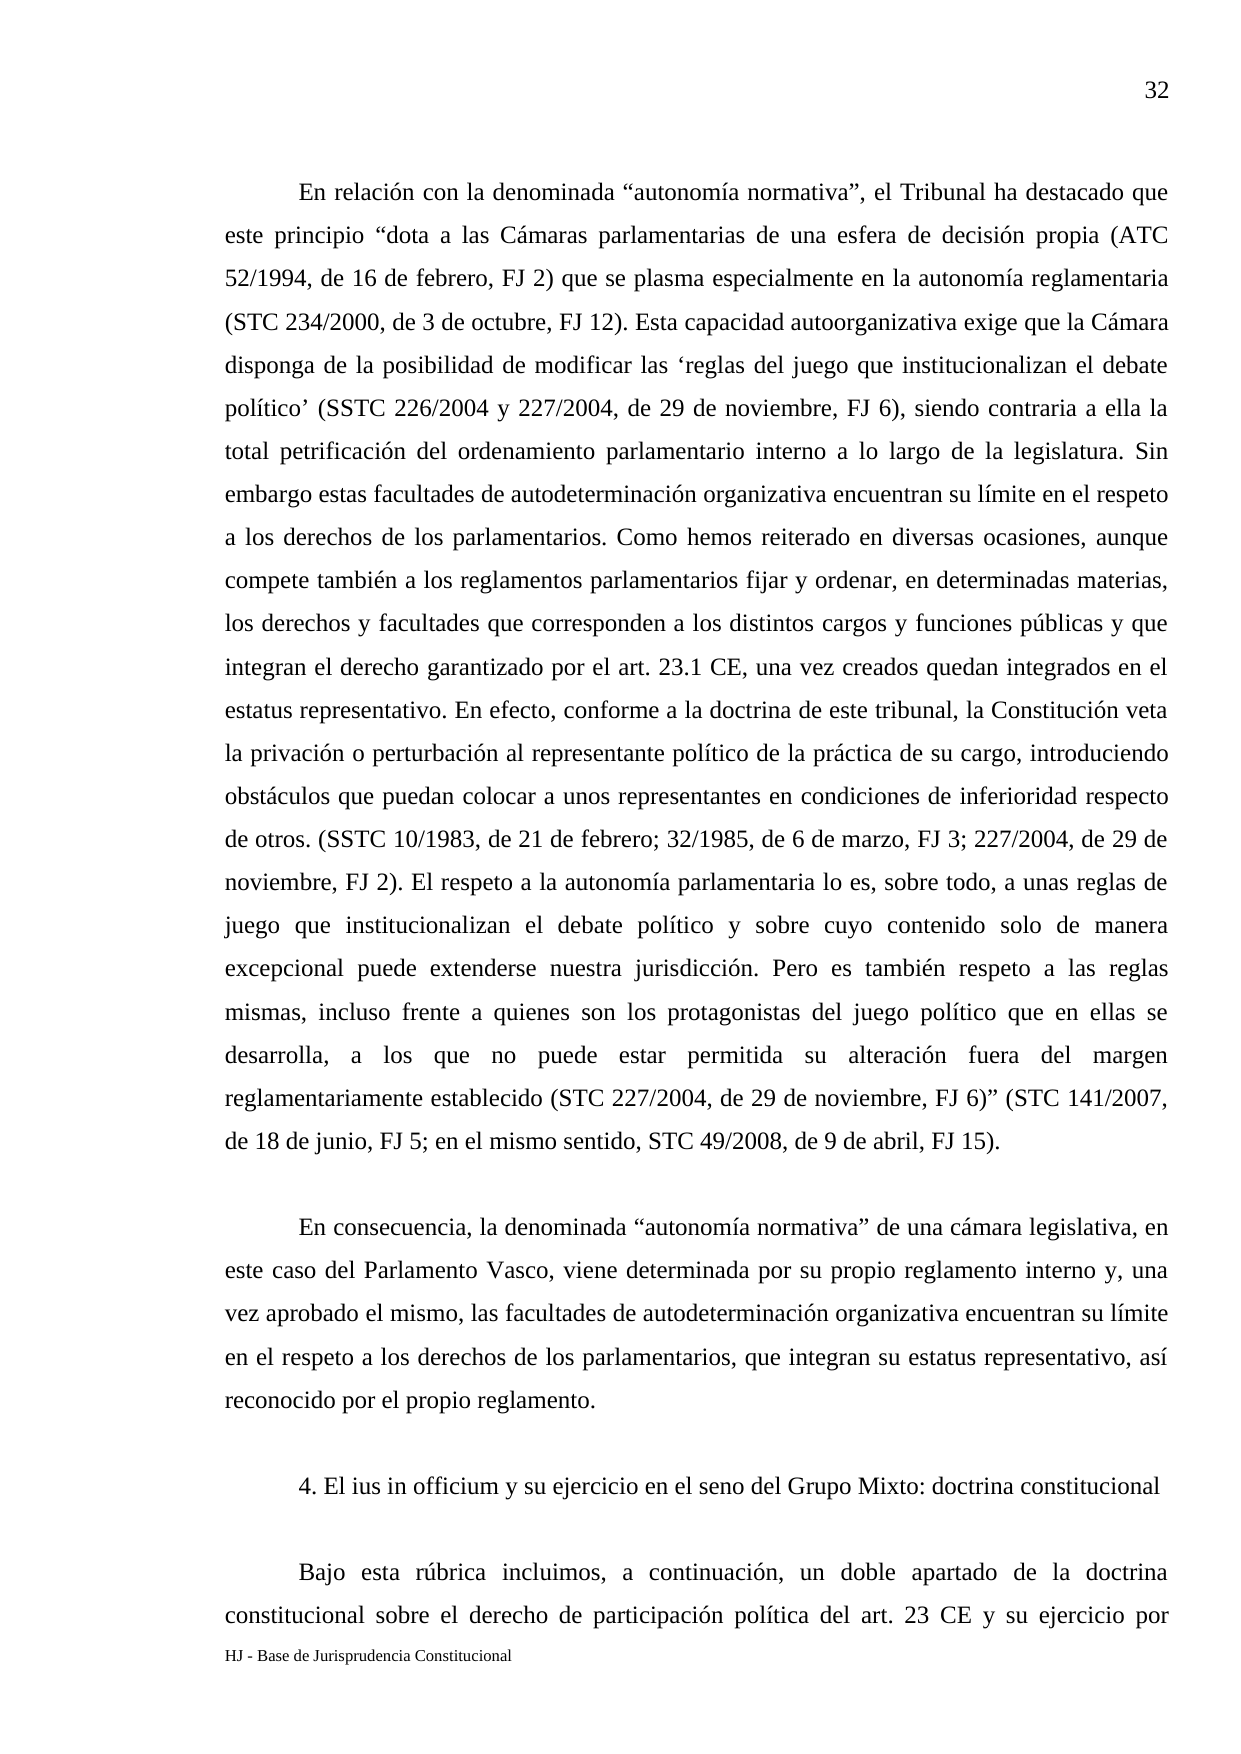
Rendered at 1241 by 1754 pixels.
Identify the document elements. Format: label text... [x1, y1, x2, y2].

text 4. El ius in officium y su ejercicio en el seno del Grupo Mixto: doctrina constitucional [224, 1471, 1169, 1500]
text En relación con la denominada “autonomía normativa”, el Tribunal ha destacado que este principio “dota a las Cámaras parlamentarias de una esfera de decisión propia (ATC 52/1994, de 16 de febrero, FJ 2) que se plasma especialmente en la autonomía reglamentaria (STC 234/2000, de 3 de octubre, FJ 12). Esta capacidad autoorganizativa exige que la Cámara disponga de la posibilidad de modificar las ‘reglas del juego que institucionalizan el debate político’ (SSTC 226/2004 y 227/2004, de 29 de noviembre, FJ 6), siendo contraria a ella la total petrificación del ordenamiento parlamentario interno a lo largo de la legislatura. Sin embargo estas facultades de autodeterminación organizativa encuentran su límite en el respeto a los derechos de los parlamentarios. Como hemos reiterado en diversas ocasiones, aunque compete también a los reglamentos parlamentarios fijar y ordenar, en determinadas materias, los derechos y facultades que corresponden a los distintos cargos y funciones públicas y que integran el derecho garantizado por el art. 23.1 CE, una vez creados quedan integrados en el estatus representativo. En efecto, conforme a la doctrina de este tribunal, la Constitución veta la privación o perturbación al representante político de la práctica de su cargo, introduciendo obstáculos que puedan colocar a unos representantes en condiciones de inferioridad respecto de otros. (SSTC 10/1983, de 21 de febrero; 32/1985, de 6 de marzo, FJ 3; 227/2004, de 29 de noviembre, FJ 2). El respeto a la autonomía parlamentaria lo es, sobre todo, a unas reglas de juego que institucionalizan el debate político y sobre cuyo contenido solo de manera excepcional puede extenderse nuestra jurisdicción. Pero es también respeto a las reglas mismas, incluso frente a quienes son los protagonistas del juego político que en ellas se desarrolla, a los que no puede estar permitida su alteración fuera del margen reglamentariamente establecido (STC 227/2004, de 29 de noviembre, FJ 6)” (STC 141/2007, de 18 de junio, FJ 5; en el mismo sentido, STC 49/2008, de 9 de abril, FJ 15). [224, 177, 1169, 1155]
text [224, 1557, 1169, 1629]
text En consecuencia, la denominada “autonomía normativa” de una cámara legislativa, en este caso del Parlamento Vasco, viene determinada por su propio reglamento interno y, una vez aprobado el mismo, las facultades de autodeterminación organizativa encuentran su límite en el respeto a los derechos de los parlamentarios, que integran su estatus representativo, así reconocido por el propio reglamento. [224, 1212, 1169, 1413]
